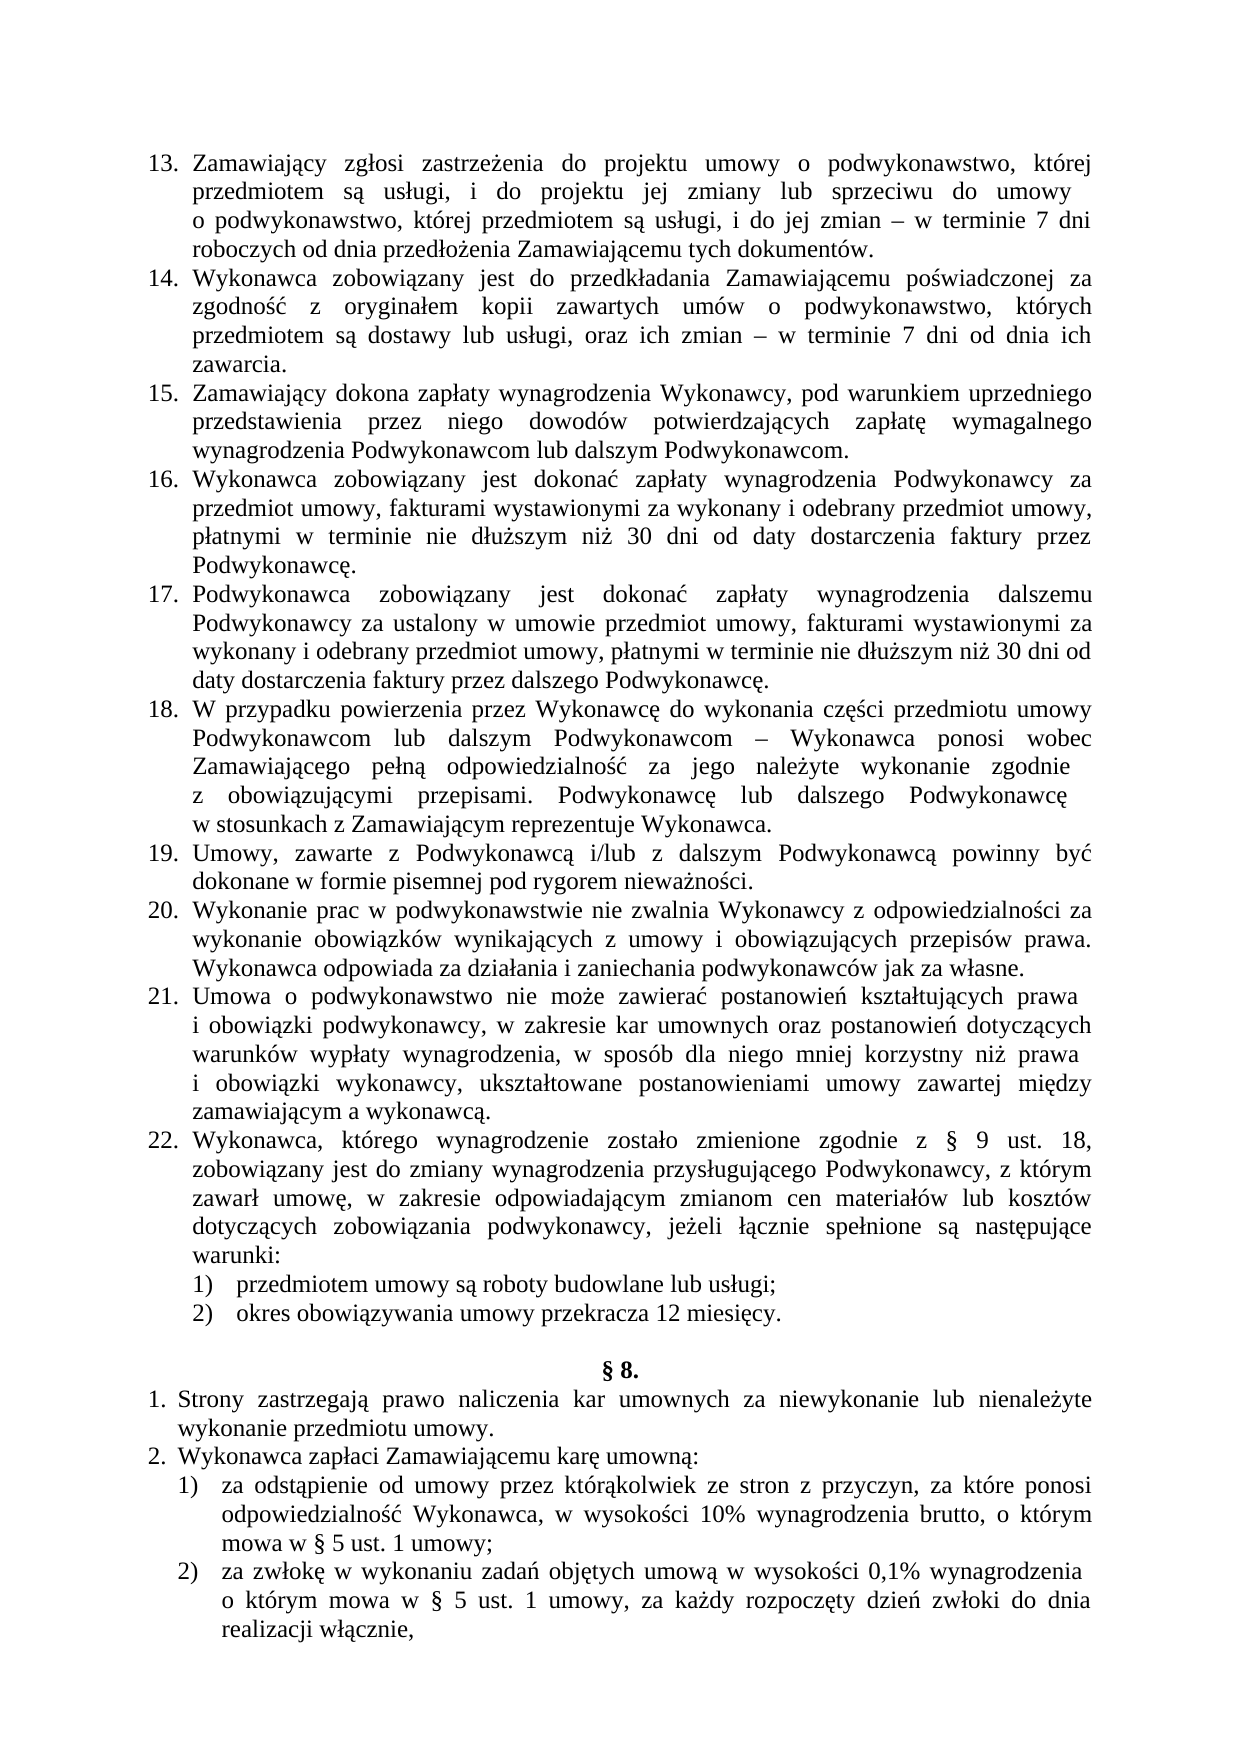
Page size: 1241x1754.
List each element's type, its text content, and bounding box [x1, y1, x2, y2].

list 2) okres obowiązywania umowy przekracza 12 miesięcy. [192, 1298, 1093, 1326]
text § 8. [148, 1355, 1093, 1384]
list W przypadku powierzenia przez Wykonawcę do wykonania części przedmiotu umowy Podwykonawcom lub dalszym Podwykonawcom – Wykonawca ponosi wobec Zamawiającego pełną odpowiedzialność za jego należyte wykonanie zgodnie z obowiązującymi przepisami. Podwykonawcę lub dalszego Podwykonawcę w stosunkach z Zamawiającym reprezentuje Wykonawca. [148, 694, 1093, 838]
list Wykonawca zobowiązany jest do przedkładania Zamawiającemu poświadczonej za zgodność z oryginałem kopii zawartych umów o podwykonawstwo, których przedmiotem są dostawy lub usługi, oraz ich zmian – w terminie 7 dni od dnia ich zawarcia. [148, 263, 1093, 378]
list Wykonanie prac w podwykonawstwie nie zwalnia Wykonawcy z odpowiedzialności za wykonanie obowiązków wynikających z umowy i obowiązujących przepisów prawa. Wykonawca odpowiada za działania i zaniechania podwykonawców jak za własne. [148, 895, 1093, 981]
list za zwłokę w wykonaniu zadań objętych umową w wysokości 0,1% wynagrodzenia o którym mowa w § 5 ust. 1 umowy, za każdy rozpoczęty dzień zwłoki do dnia realizacji włącznie, [177, 1556, 1093, 1643]
list Wykonawca zapłaci Zamawiającemu karę umowną: [148, 1441, 1093, 1470]
list Zamawiający dokona zapłaty wynagrodzenia Wykonawcy, pod warunkiem uprzedniego przedstawienia przez niego dowodów potwierdzających zapłatę wymagalnego wynagrodzenia Podwykonawcom lub dalszym Podwykonawcom. [148, 378, 1093, 464]
list Wykonawca zobowiązany jest dokonać zapłaty wynagrodzenia Podwykonawcy za przedmiot umowy, fakturami wystawionymi za wykonany i odebrany przedmiot umowy, płatnymi w terminie nie dłuższym niż 30 dni od daty dostarczenia faktury przez Podwykonawcę. [148, 464, 1093, 579]
list Podwykonawca zobowiązany jest dokonać zapłaty wynagrodzenia dalszemu Podwykonawcy za ustalony w umowie przedmiot umowy, fakturami wystawionymi za wykonany i odebrany przedmiot umowy, płatnymi w terminie nie dłuższym niż 30 dni od daty dostarczenia faktury przez dalszego Podwykonawcę. [148, 579, 1093, 694]
list Zamawiający zgłosi zastrzeżenia do projektu umowy o podwykonawstwo, której przedmiotem są usługi, i do projektu jej zmiany lub sprzeciwu do umowy o podwykonawstwo, której przedmiotem są usługi, i do jej zmian – w terminie 7 dni roboczych od dnia przedłożenia Zamawiającemu tych dokumentów. [148, 148, 1093, 263]
list Wykonawca, którego wynagrodzenie zostało zmienione zgodnie z § 9 ust. 18, zobowiązany jest do zmiany wynagrodzenia przysługującego Podwykonawcy, z którym zawarł umowę, w zakresie odpowiadającym zmianom cen materiałów lub kosztów dotyczących zobowiązania podwykonawcy, jeżeli łącznie spełnione są następujące warunki: [148, 1125, 1093, 1269]
list 1) przedmiotem umowy są roboty budowlane lub usługi; [192, 1269, 1093, 1298]
list Strony zastrzegają prawo naliczenia kar umownych za niewykonanie lub nienależyte wykonanie przedmiotu umowy. [148, 1384, 1093, 1441]
list Umowy, zawarte z Podwykonawcą i/lub z dalszym Podwykonawcą powinny być dokonane w formie pisemnej pod rygorem nieważności. [148, 838, 1093, 895]
list Umowa o podwykonawstwo nie może zawierać postanowień kształtujących prawa i obowiązki podwykonawcy, w zakresie kar umownych oraz postanowień dotyczących warunków wypłaty wynagrodzenia, w sposób dla niego mniej korzystny niż prawa i obowiązki wykonawcy, ukształtowane postanowieniami umowy zawartej między zamawiającym a wykonawcą. [148, 981, 1093, 1125]
list za odstąpienie od umowy przez którąkolwiek ze stron z przyczyn, za które ponosi odpowiedzialność Wykonawca, w wysokości 10% wynagrodzenia brutto, o którym mowa w § 5 ust. 1 umowy; [177, 1470, 1093, 1556]
